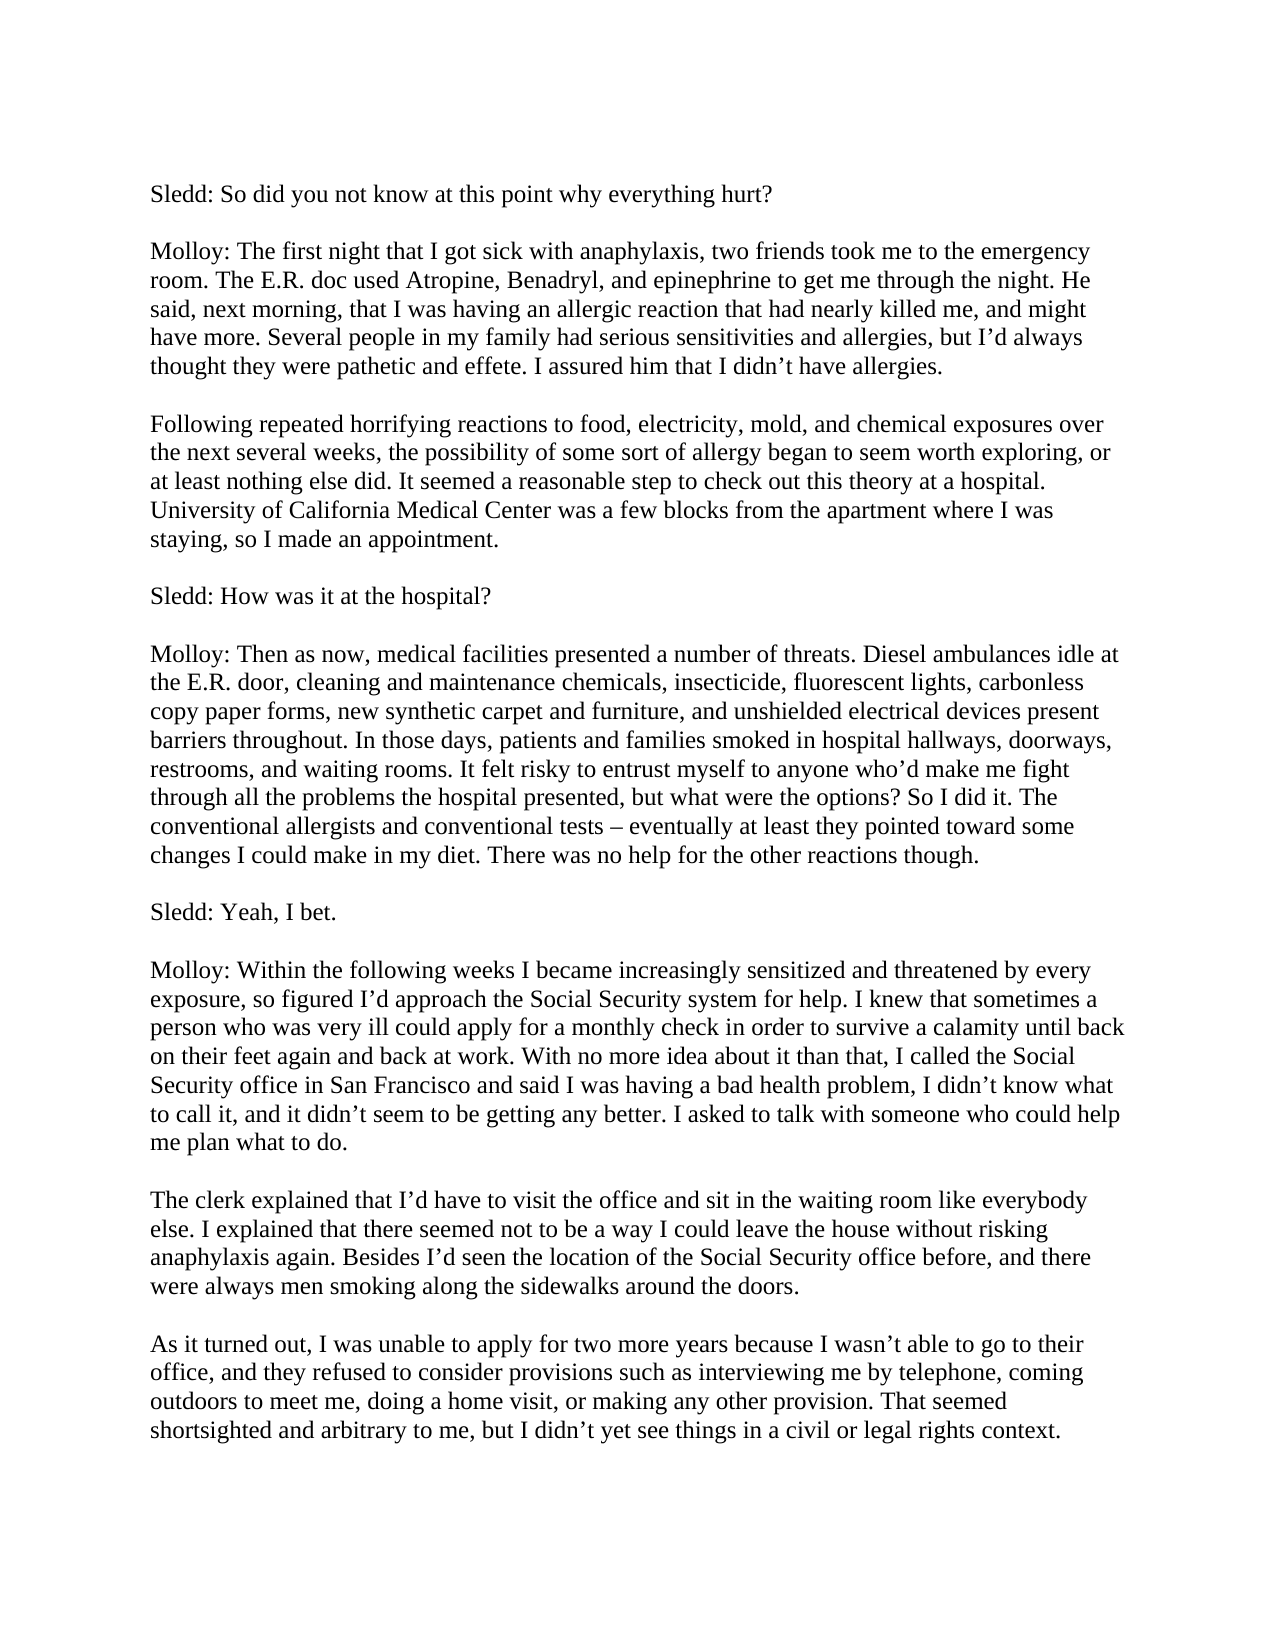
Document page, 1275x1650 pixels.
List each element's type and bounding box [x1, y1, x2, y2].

text [150, 150, 1125, 1472]
